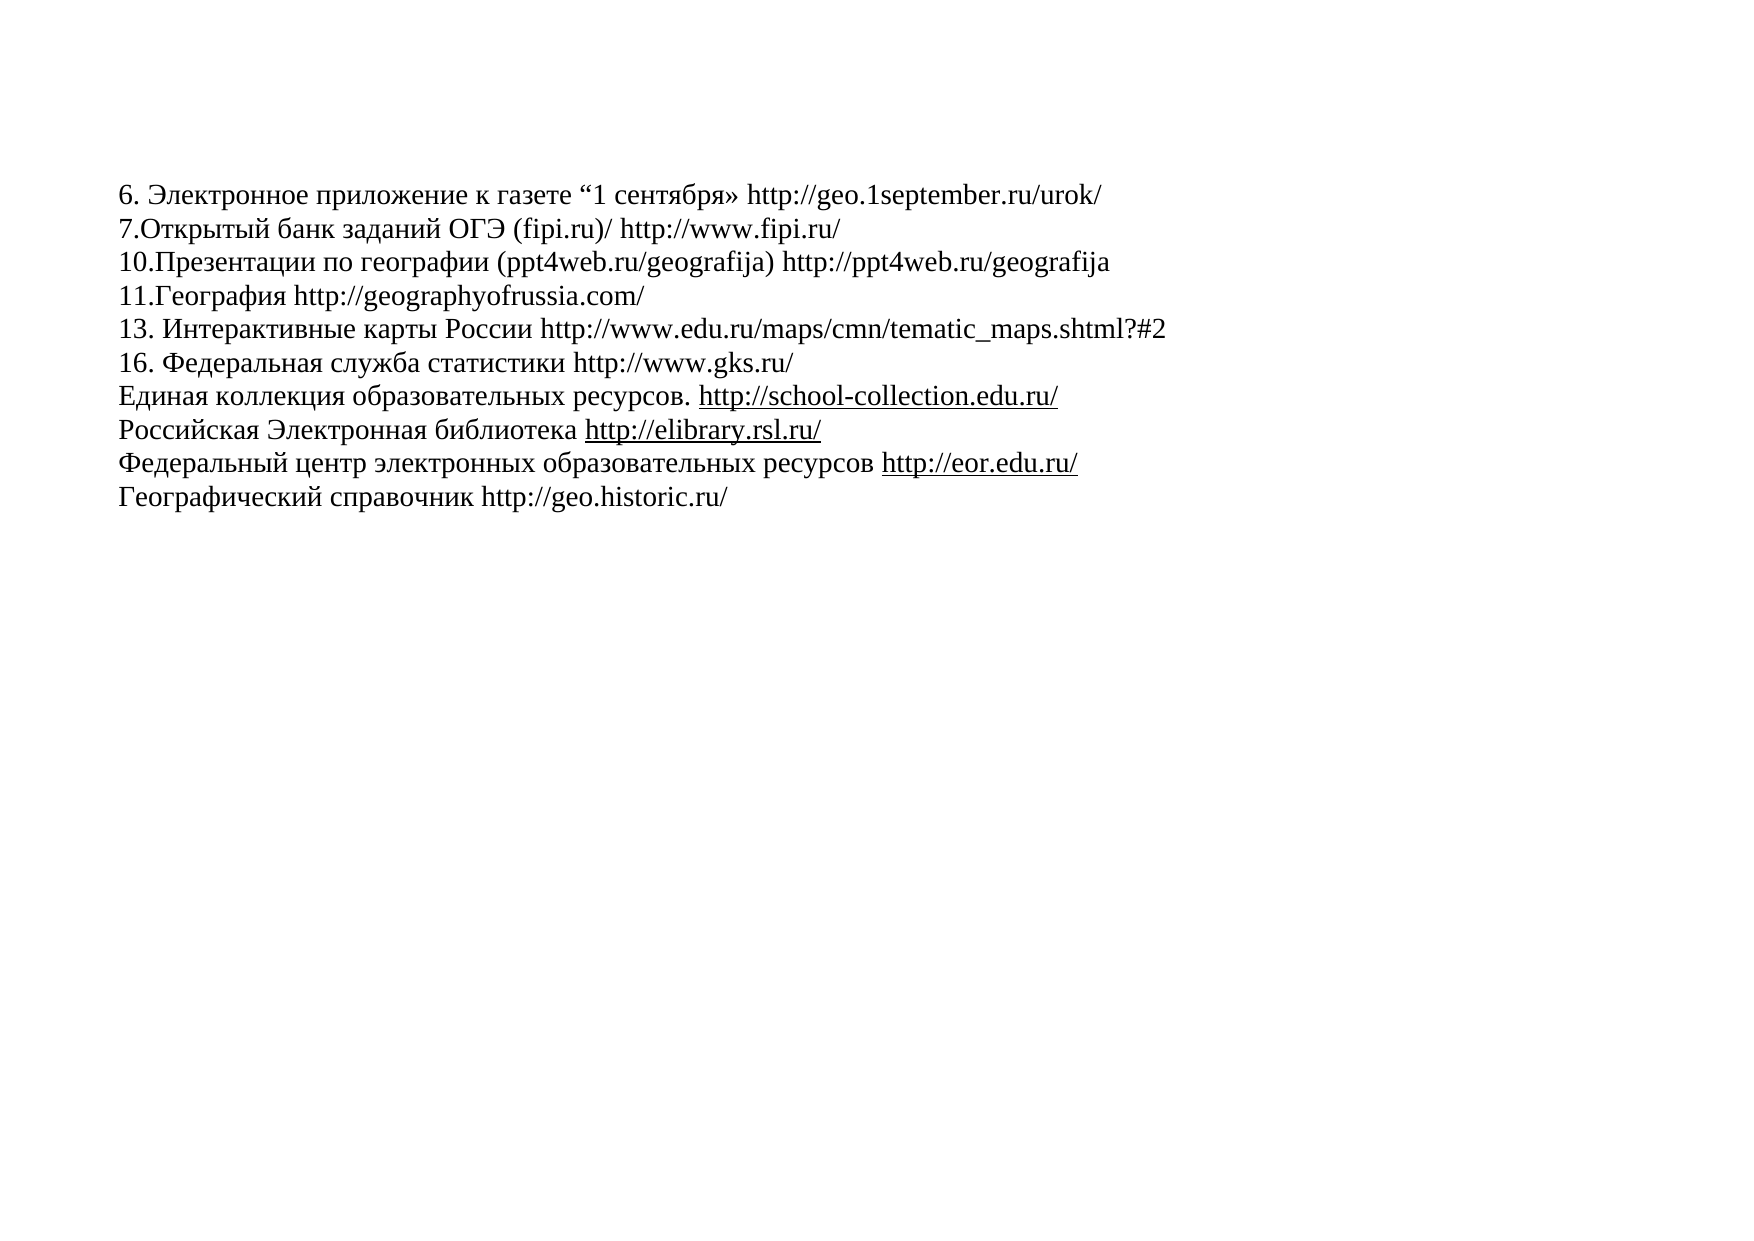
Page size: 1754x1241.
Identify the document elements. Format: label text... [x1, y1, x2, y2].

text Российская Электронная библиотека http://elibrary.rsl.ru/ [118, 412, 1636, 446]
text 13. Интерактивные карты России http://www.edu.ru/maps/cmn/tematic_maps.shtml?#2 [118, 311, 1636, 345]
text 7.Открытый банк заданий ОГЭ (fipi.ru)/ http://www.fipi.ru/ [118, 211, 1636, 244]
text Федеральный центр электронных образовательных ресурсов http://eor.edu.ru/ [118, 446, 1636, 479]
text 16. Федеральная служба статистики http://www.gks.ru/ [118, 345, 1636, 378]
text 10.Презентации по географии (ppt4web.ru/geografija) http://ppt4web.ru/geografija [118, 244, 1636, 278]
text Единая коллекция образовательных ресурсов. http://school-collection.edu.ru/ [118, 378, 1636, 412]
text 6. Электронное приложение к газете “1 сентября» http://geo.1september.ru/urok/ [118, 177, 1636, 211]
text 11.География http://geographyofrussia.com/ [118, 278, 1636, 311]
text Географический справочник http://geo.historic.ru/ [118, 479, 1636, 513]
